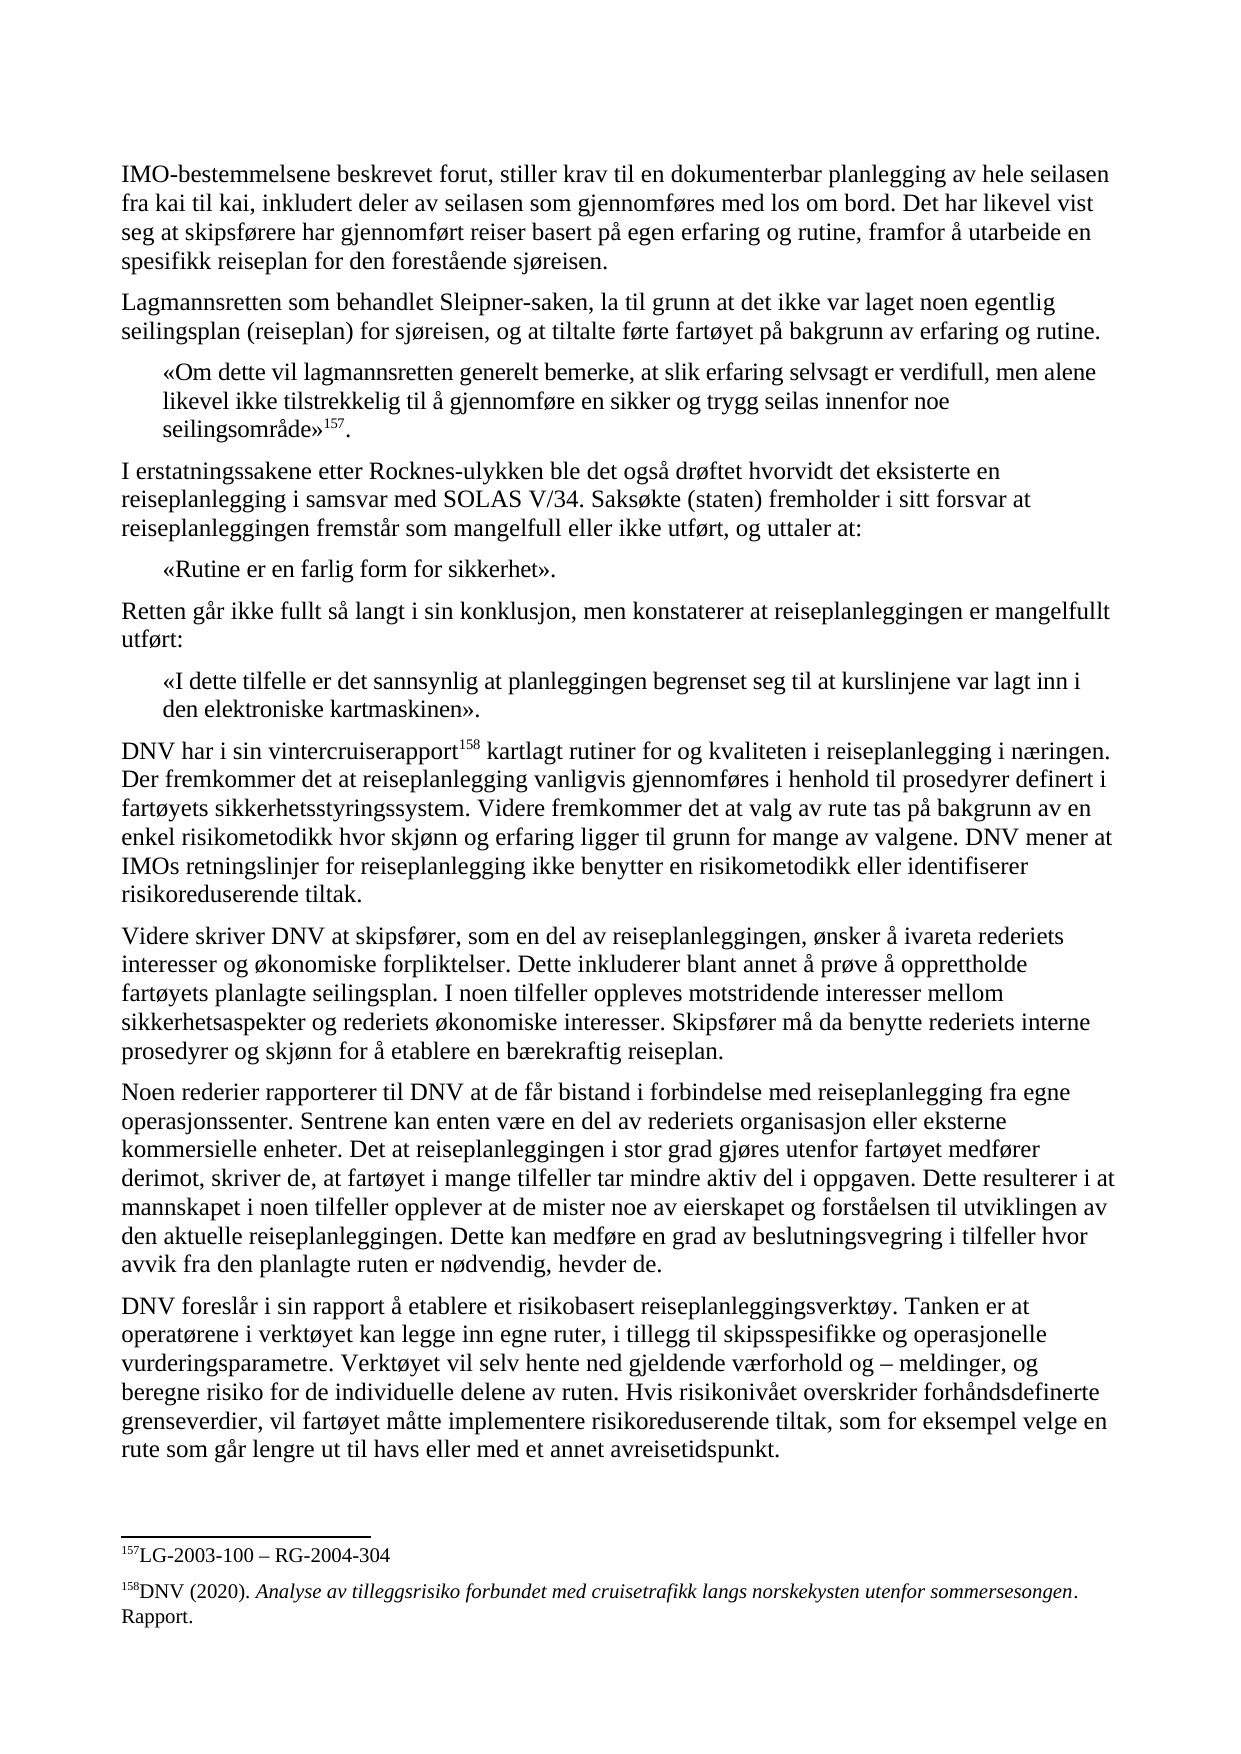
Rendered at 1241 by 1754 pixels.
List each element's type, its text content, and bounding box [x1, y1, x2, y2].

text IMO-bestemmelsene beskrevet forut, stiller krav til en dokumenterbar planlegging av hele seilasen fra kai til kai, inkludert deler av seilasen som gjennomføres med los om bord. Det har likevel vist seg at skipsførere har gjennomført reiser basert på egen erfaring og rutine, framfor å utarbeide en spesifikk reiseplan for den forestående sjøreisen. [121, 159, 1119, 274]
text Retten går ikke fullt så langt i sin konklusjon, men konstaterer at reiseplanleggingen er mangelfullt utført: [121, 596, 1119, 653]
text Noen rederier rapporterer til DNV at de får bistand i forbindelse med reiseplanlegging fra egne operasjonssenter. Sentrene kan enten være en del av rederiets organisasjon eller eksterne kommersielle enheter. Det at reiseplanleggingen i stor grad gjøres utenfor fartøyet medfører derimot, skriver de, at fartøyet i mange tilfeller tar mindre aktiv del i oppgaven. Dette resulterer i at mannskapet i noen tilfeller opplever at de mister noe av eierskapet og forståelsen til utviklingen av den aktuelle reiseplanleggingen. Dette kan medføre en grad av beslutningsvegring i tilfeller hvor avvik fra den planlagte ruten er nødvendig, hevder de. [121, 1077, 1119, 1278]
text I erstatningssakene etter Rocknes-ulykken ble det også drøftet hvorvidt det eksisterte en reiseplanlegging i samsvar med SOLAS V/34. Saksøkte (staten) fremholder i sitt forsvar at reiseplanleggingen fremstår som mangelfull eller ikke utført, og uttaler at: [121, 456, 1119, 542]
text «Om dette vil lagmannsretten generelt bemerke, at slik erfaring selvsagt er verdifull, men alene likevel ikke tilstrekkelig til å gjennomføre en sikker og trygg seilas innenfor noe seilingsområde». [162, 357, 1119, 443]
text Videre skriver DNV at skipsfører, som en del av reiseplanleggingen, ønsker å ivareta rederiets interesser og økonomiske forpliktelser. Dette inkluderer blant annet å prøve å opprettholde fartøyets planlagte seilingsplan. I noen tilfeller oppleves motstridende interesser mellom sikkerhetsaspekter og rederiets økonomiske interesser. Skipsfører må da benytte rederiets interne prosedyrer og skjønn for å etablere en bærekraftig reiseplan. [121, 921, 1119, 1064]
text Lagmannsretten som behandlet Sleipner-saken, la til grunn at det ikke var laget noen egentlig seilingsplan (reiseplan) for sjøreisen, og at tiltalte førte fartøyet på bakgrunn av erfaring og rutine. [121, 287, 1119, 344]
text «I dette tilfelle er det sannsynlig at planleggingen begrenset seg til at kurslinjene var lagt inn i den elektroniske kartmaskinen». [162, 666, 1119, 723]
text DNV foreslår i sin rapport å etablere et risikobasert reiseplanleggingsverktøy. Tanken er at operatørene i verktøyet kan legge inn egne ruter, i tillegg til skipsspesifikke og operasjonelle vurderingsparametre. Verktøyet vil selv hente ned gjeldende værforhold og – meldinger, og beregne risiko for de individuelle delene av ruten. Hvis risikonivået overskrider forhåndsdefinerte grenseverdier, vil fartøyet måtte implementere risikoreduserende tiltak, som for eksempel velge en rute som går lengre ut til havs eller med et annet avreisetidspunkt. [121, 1291, 1119, 1463]
text «Rutine er en farlig form for sikkerhet». [162, 554, 1119, 583]
text DNV har i sin vintercruiserapport kartlagt rutiner for og kvaliteten i reiseplanlegging i næringen. Der fremkommer det at reiseplanlegging vanligvis gjennomføres i henhold til prosedyrer definert i fartøyets sikkerhetsstyringssystem. Videre fremkommer det at valg av rute tas på bakgrunn av en enkel risikometodikk hvor skjønn og erfaring ligger til grunn for mange av valgene. DNV mener at IMOs retningslinjer for reiseplanlegging ikke benytter en risikometodikk eller identifiserer risikoreduserende tiltak. [121, 736, 1119, 908]
